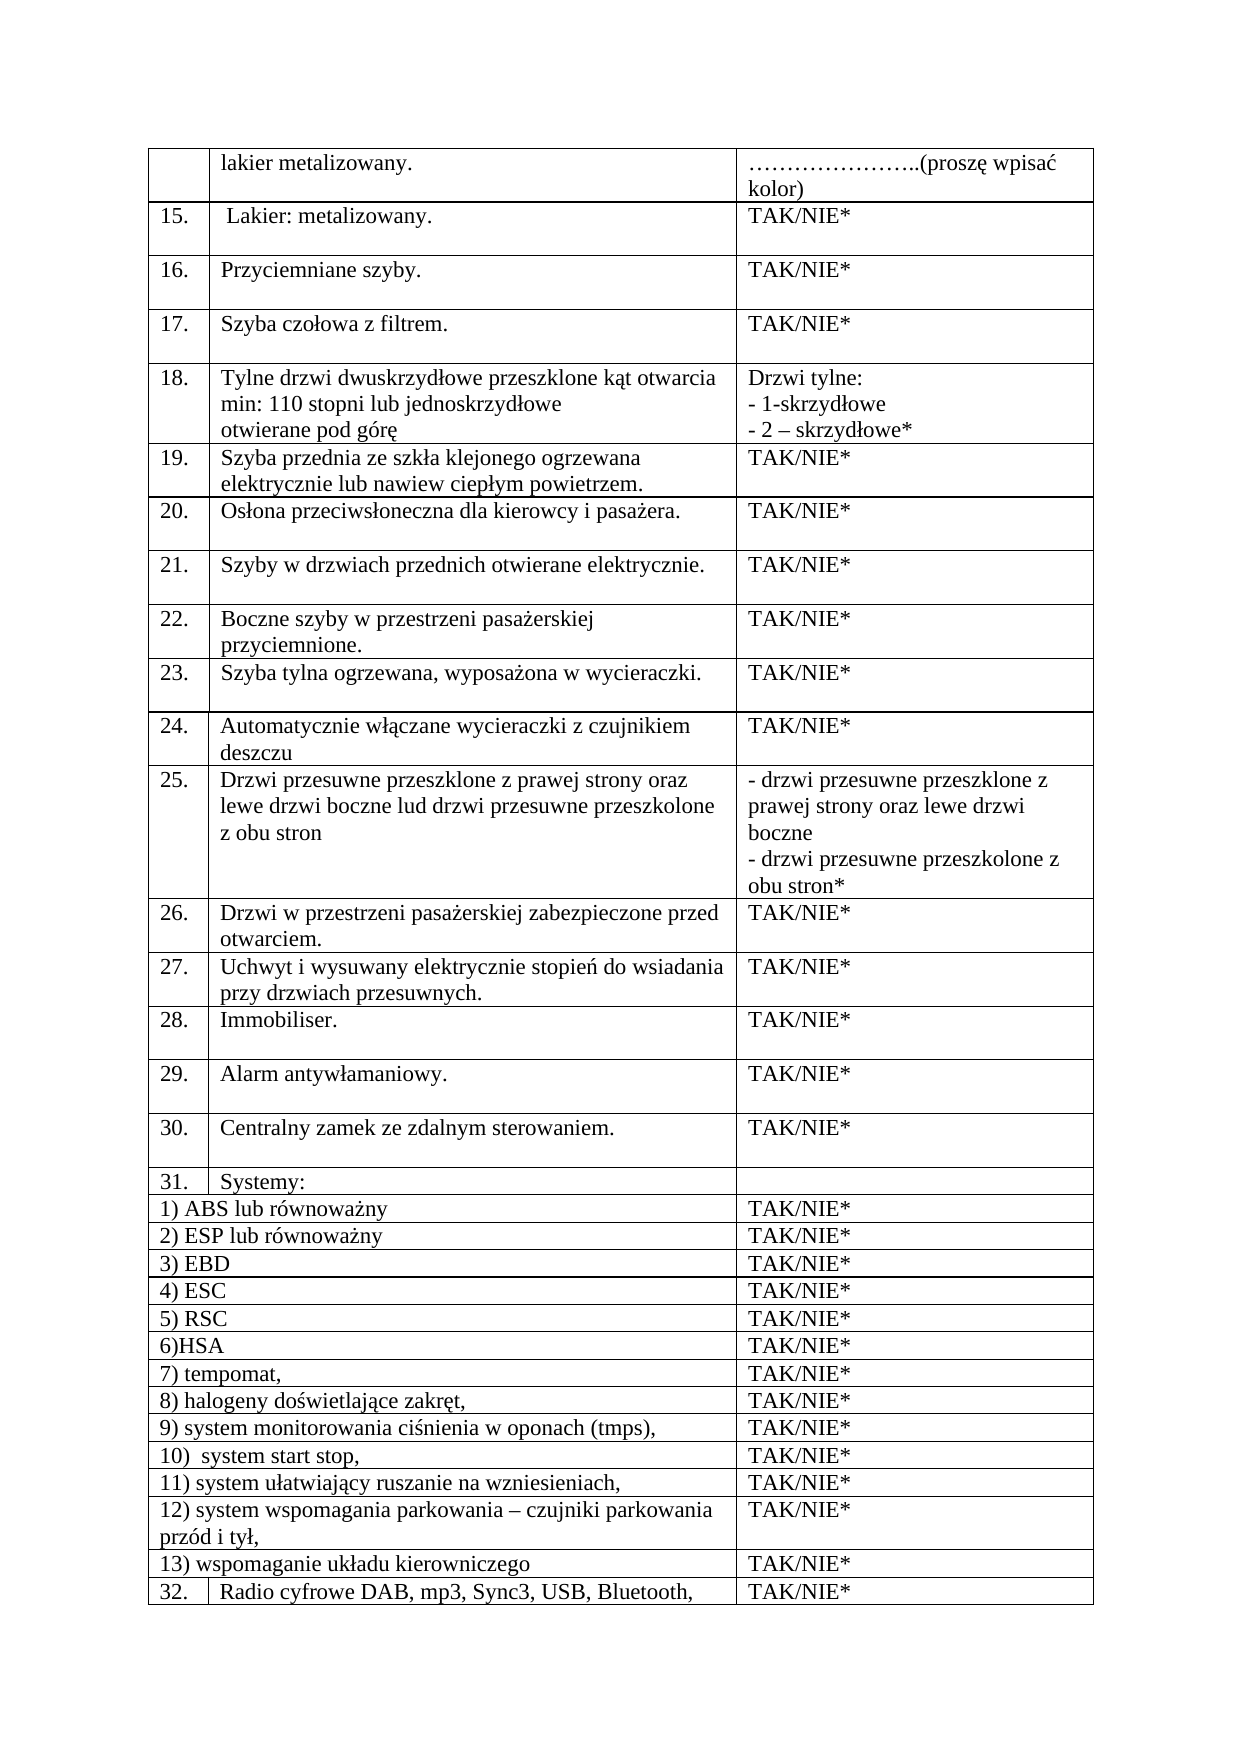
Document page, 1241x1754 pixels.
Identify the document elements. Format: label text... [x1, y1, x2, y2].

table_cell TAK/NIE* [737, 1195, 1093, 1222]
table_cell TAK/NIE* [737, 310, 1093, 363]
table_cell Automatycznie włączane wycieraczki z czujnikiem deszczu [209, 713, 736, 765]
table_cell [149, 1114, 208, 1167]
table_cell TAK/NIE* [737, 659, 1093, 711]
table_cell 13) wspomaganie układu kierowniczego [149, 1550, 736, 1577]
table_cell TAK/NIE* [737, 1414, 1093, 1441]
table_cell Przyciemniane szyby. [210, 256, 736, 309]
table_cell TAK/NIE* [737, 713, 1093, 765]
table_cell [210, 149, 736, 201]
table_cell TAK/NIE* [737, 551, 1093, 604]
table_cell Tylne drzwi dwuskrzydłowe przeszklone kąt otwarcia min: 110 stopni lub jednoskrzydłowe otwierane pod górę [210, 364, 736, 443]
table_cell Szyba przednia ze szkła klejonego ogrzewana elektrycznie lub nawiew ciepłym powietrzem. [210, 444, 736, 496]
table_cell TAK/NIE* [737, 1497, 1093, 1549]
table_cell Lakier: metalizowany. [210, 203, 736, 255]
table_cell - drzwi przesuwne przeszklone z prawej strony oraz lewe drzwi boczne - drzwi przesuwne przeszkolone z obu stron* [737, 766, 1093, 898]
table_cell Uchwyt i wysuwany elektrycznie stopień do wsiadania przy drzwiach przesuwnych. [209, 953, 736, 1006]
table_cell [737, 1168, 1093, 1194]
table_cell Szyby w drzwiach przednich otwierane elektrycznie. [210, 551, 736, 604]
table_cell [149, 256, 209, 309]
table_cell 3) EBD [149, 1250, 736, 1276]
table_cell [149, 1168, 208, 1194]
table_cell [149, 713, 208, 765]
table_cell TAK/NIE* [737, 605, 1093, 658]
table_cell 9) system monitorowania ciśnienia w oponach (tmps), [149, 1414, 736, 1441]
table_cell Boczne szyby w przestrzeni pasażerskiej przyciemnione. [210, 605, 736, 658]
table_cell 10) system start stop, [149, 1442, 736, 1468]
table_cell [149, 899, 208, 952]
table_cell 4) ESC [149, 1278, 736, 1304]
table_cell 11) system ułatwiający ruszanie na wzniesieniach, [149, 1469, 736, 1496]
table_cell Alarm antywłamaniowy. [209, 1060, 736, 1113]
table_cell 12) system wspomagania parkowania – czujniki parkowania przód i tył, [149, 1497, 736, 1549]
table_cell [149, 953, 208, 1006]
table_cell TAK/NIE* [737, 1442, 1093, 1468]
table_cell Drzwi przesuwne przeszklone z prawej strony oraz lewe drzwi boczne lud drzwi przesuwne przeszkolone z obu stron [209, 766, 736, 898]
table_cell TAK/NIE* [737, 1007, 1093, 1059]
table_cell TAK/NIE* [737, 953, 1093, 1006]
table_cell TAK/NIE* [737, 1060, 1093, 1113]
table_cell Immobiliser. [209, 1007, 736, 1059]
table_cell Drzwi tylne: - 1-skrzydłowe - 2 – skrzydłowe* [737, 364, 1093, 443]
table_cell TAK/NIE* [737, 1578, 1093, 1604]
table_cell 2) ESP lub równoważny [149, 1223, 736, 1249]
table_cell TAK/NIE* [737, 498, 1093, 550]
table_cell TAK/NIE* [737, 1278, 1093, 1304]
table_cell Szyba tylna ogrzewana, wyposażona w wycieraczki. [210, 659, 736, 711]
table_cell TAK/NIE* [737, 1305, 1093, 1331]
table_cell Osłona przeciwsłoneczna dla kierowcy i pasażera. [210, 498, 736, 550]
table_cell TAK/NIE* [737, 1469, 1093, 1496]
table_cell TAK/NIE* [737, 203, 1093, 255]
table_cell [149, 551, 209, 604]
table_cell TAK/NIE* [737, 1332, 1093, 1358]
table_cell [149, 1007, 208, 1059]
table_cell Szyba czołowa z filtrem. [210, 310, 736, 363]
table_cell 7) tempomat, [149, 1360, 736, 1386]
table_cell [149, 444, 209, 496]
table_cell TAK/NIE* [737, 1114, 1093, 1167]
table_cell TAK/NIE* [737, 444, 1093, 496]
table_cell [149, 203, 209, 255]
table_cell TAK/NIE* [737, 1387, 1093, 1413]
table_cell TAK/NIE* [737, 256, 1093, 309]
table_cell [149, 1060, 208, 1113]
table_cell TAK/NIE* [737, 899, 1093, 952]
table_cell Centralny zamek ze zdalnym sterowaniem. [209, 1114, 736, 1167]
table_cell 6)HSA [149, 1332, 736, 1358]
table_cell [149, 310, 209, 363]
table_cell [737, 149, 1093, 201]
table_cell [149, 364, 209, 443]
table_cell [149, 498, 209, 550]
table_cell TAK/NIE* [737, 1550, 1093, 1577]
table_cell 5) RSC [149, 1305, 736, 1331]
table_cell TAK/NIE* [737, 1360, 1093, 1386]
table_cell Systemy: [209, 1168, 736, 1194]
table_cell [149, 766, 208, 898]
table_cell [149, 149, 209, 201]
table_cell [209, 1578, 736, 1604]
table_cell [149, 605, 209, 658]
table_cell [149, 1578, 208, 1604]
table_cell 1) ABS lub równoważny [149, 1195, 736, 1222]
table_cell TAK/NIE* [737, 1223, 1093, 1249]
table_cell 8) halogeny doświetlające zakręt, [149, 1387, 736, 1413]
table_cell TAK/NIE* [737, 1250, 1093, 1276]
table_cell [149, 659, 209, 711]
table_cell Drzwi w przestrzeni pasażerskiej zabezpieczone przed otwarciem. [209, 899, 736, 952]
